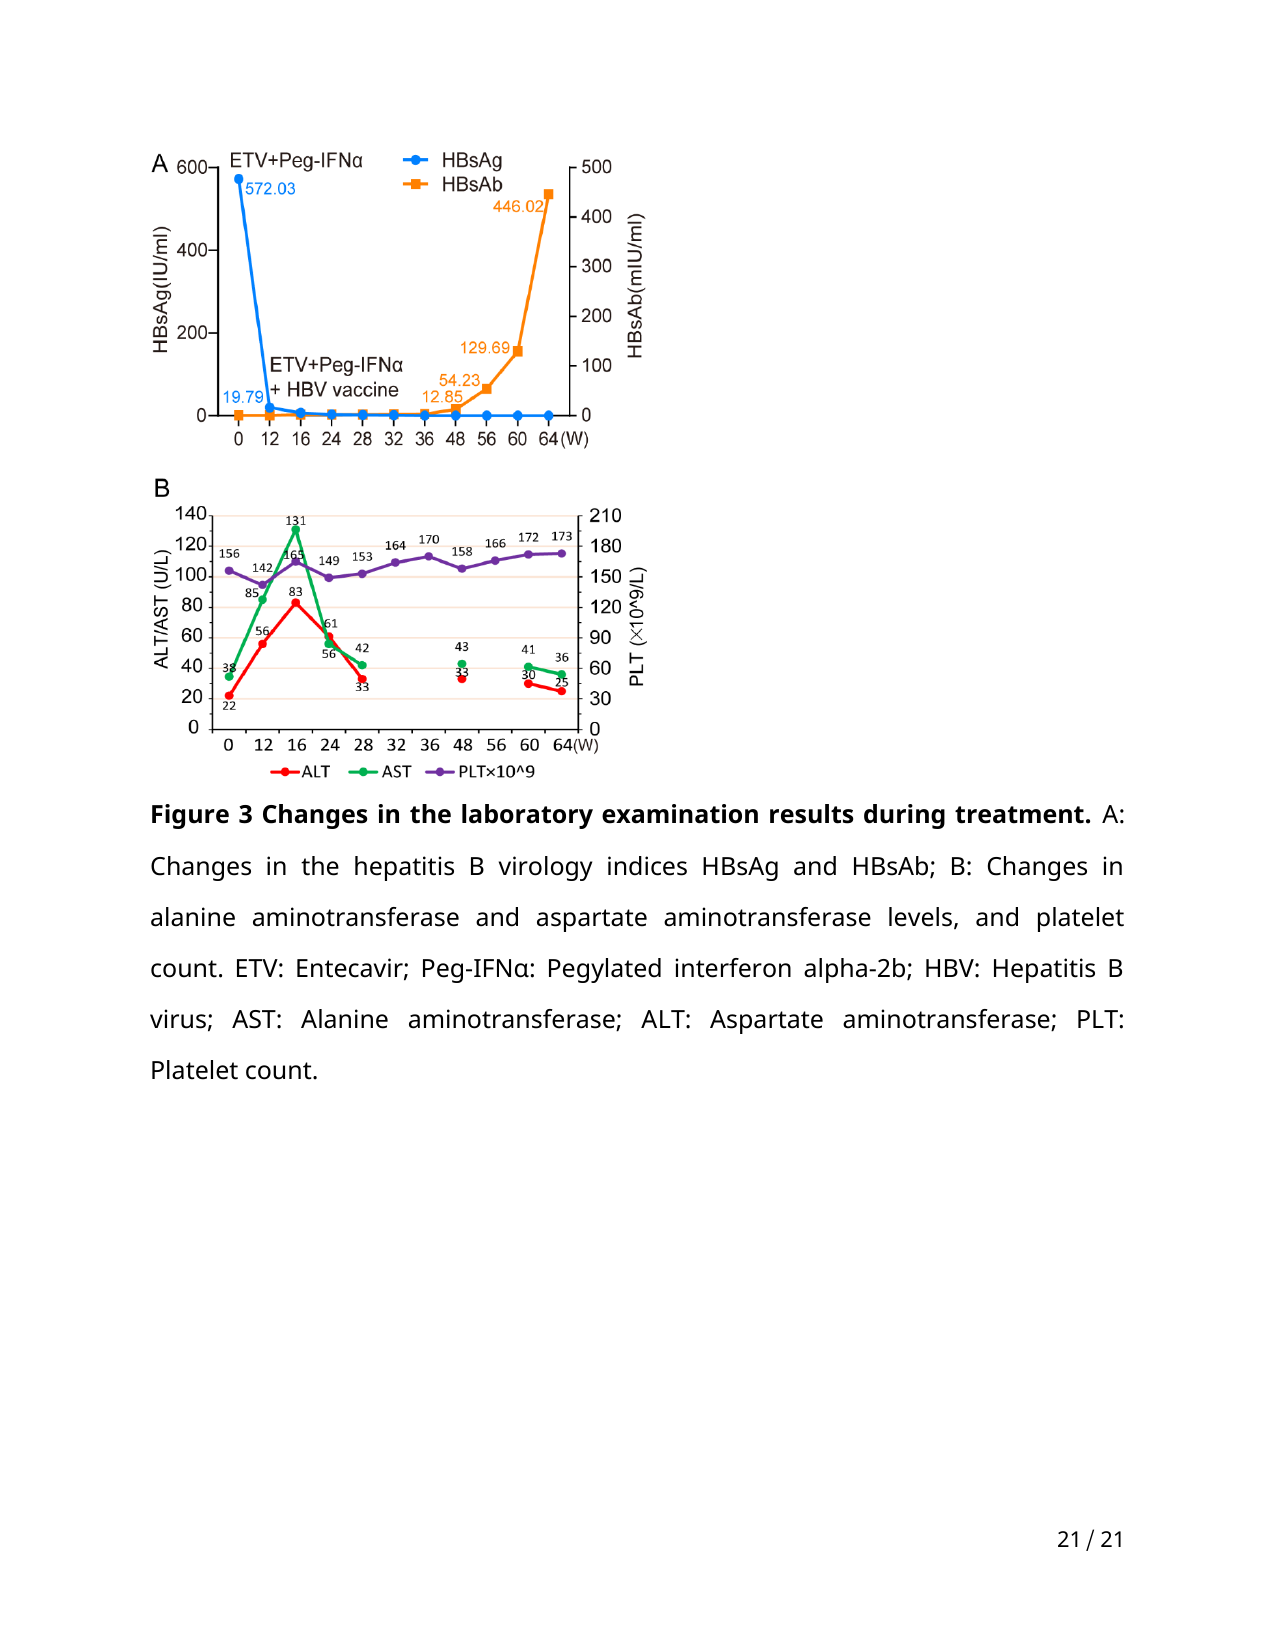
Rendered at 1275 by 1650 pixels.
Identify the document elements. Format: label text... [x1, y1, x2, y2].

text Figure 3 Changes in the laboratory examination results during treatment. A: Changes in the hepatitis B virology indices HBsAg and HBsAb; B: Changes in alanine aminotransferase and aspartate aminotransferase levels, and platelet count. ETV: Entecavir; Peg-IFNα: Pegylated interferon alpha-2b; HBV: Hepatitis B virus; AST: Alanine aminotransferase; ALT: Aspartate aminotransferase; PLT: Platelet count. [150, 797, 1125, 1086]
picture [150, 150, 649, 783]
